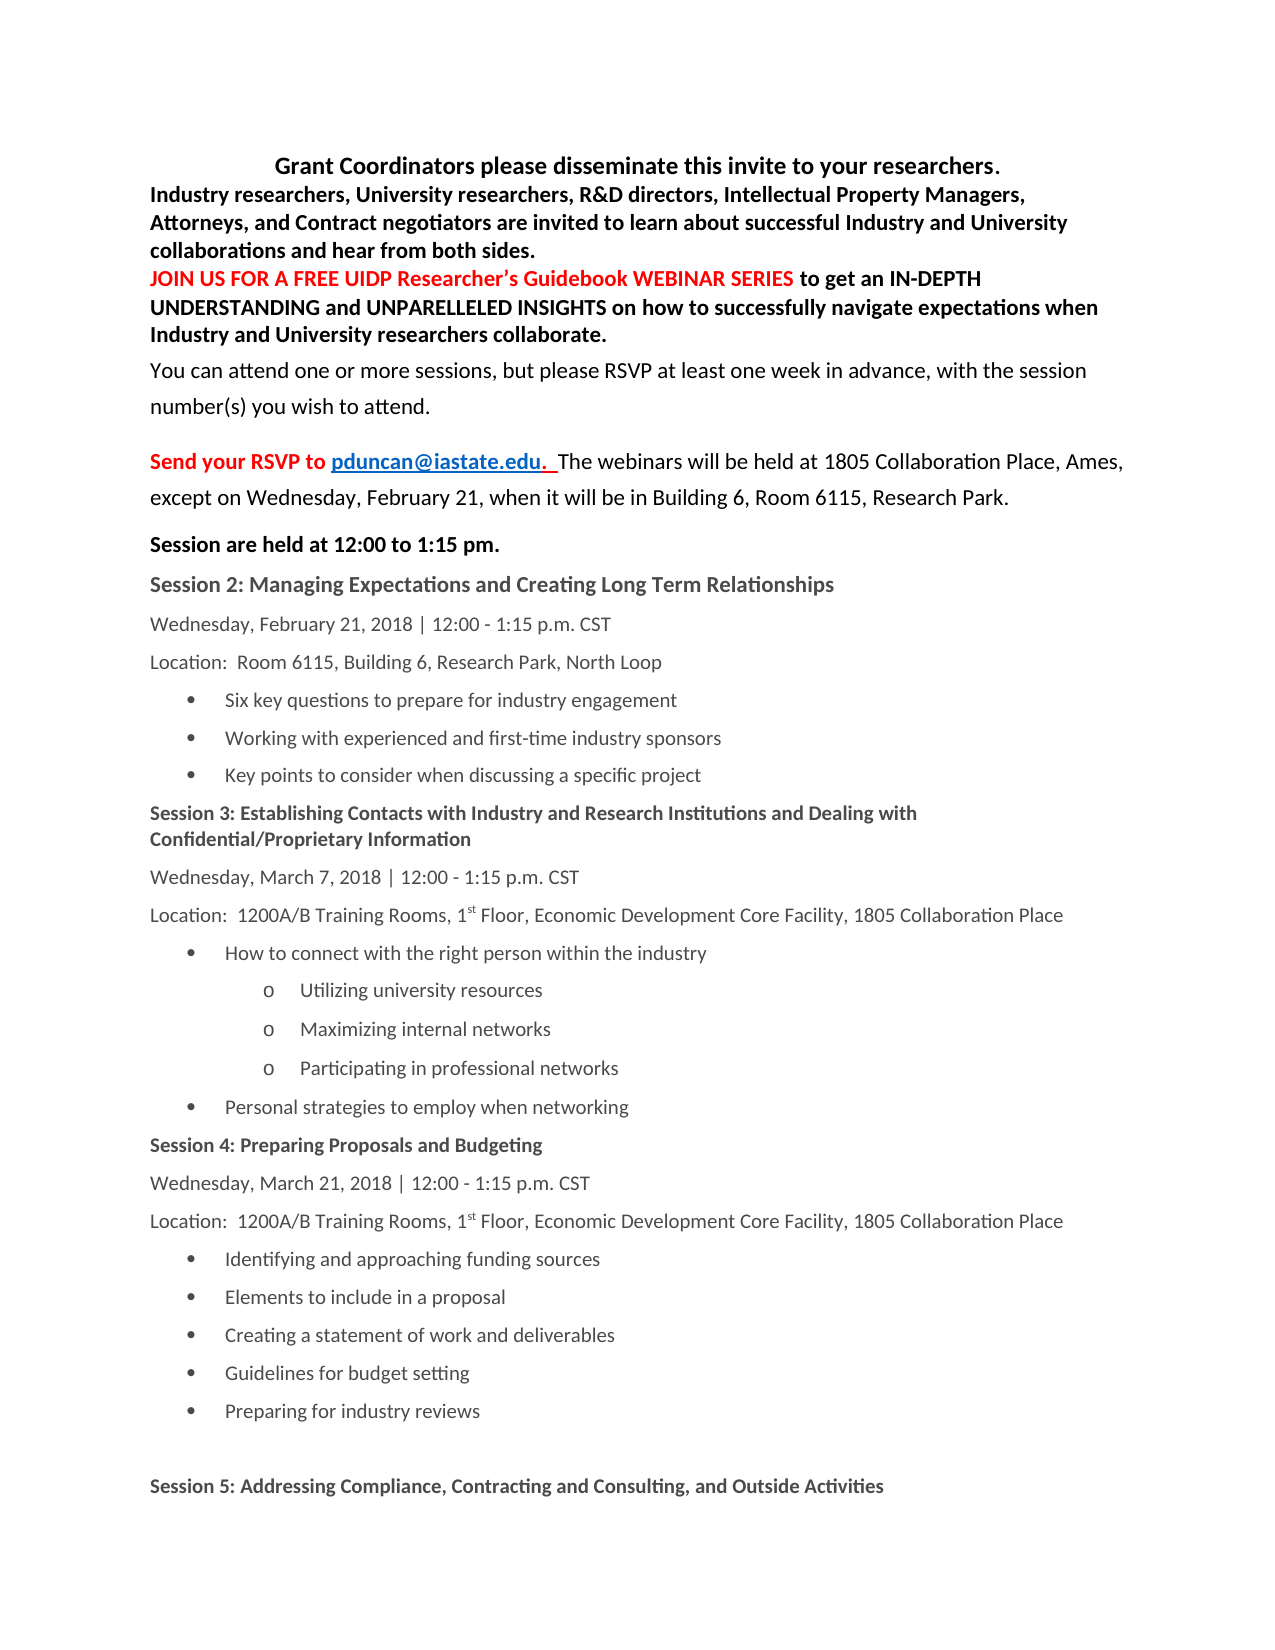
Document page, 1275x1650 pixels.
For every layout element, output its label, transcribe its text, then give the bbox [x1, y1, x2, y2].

list Six key questions to prepare for industry engagement [187, 687, 1125, 712]
text Industry researchers, University researchers, R&D directors, Intellectual Property Managers, Attorneys, and Contract negotiators are invited to learn about successful Industry and University collaborations and hear from both sides. [150, 181, 1125, 264]
text Session 5: Addressing Compliance, Contracting and Consulting, and Outside Activities [150, 1474, 1125, 1499]
list Utilizing university resources [262, 978, 1125, 1004]
list Maximizing internal networks [262, 1017, 1125, 1043]
text Wednesday, March 21, 2018 | 12:00 - 1:15 p.m. CST [150, 1170, 1125, 1196]
list Key points to consider when discussing a specific project [187, 763, 1125, 788]
text Session 2: Managing Expectations and Creating Long Term Relationships [150, 570, 1125, 598]
list Working with experienced and first-time industry sponsors [187, 725, 1125, 750]
text Send your RSVP to pduncan@iastate.edu. The webinars will be held at 1805 Collaboration Place, Ames, except on Wednesday, February 21, when it will be in Building 6, Room 6115, Research Park. [150, 439, 1125, 511]
text Session 4: Preparing Proposals and Budgeting [150, 1132, 1125, 1158]
list How to connect with the right person within the industry [187, 940, 1125, 965]
list Elements to include in a proposal [187, 1284, 1125, 1309]
text Session 3: Establishing Contacts with Industry and Research Institutions and Dealing with Confidential/Proprietary Information [150, 801, 1125, 851]
text You can attend one or more sessions, but please RSVP at least one week in advance, with the session number(s) you wish to attend. [150, 349, 1125, 421]
text Grant Coordinators please disseminate this invite to your researchers. [150, 150, 1125, 181]
text Location: Room 6115, Building 6, Research Park, North Loop [150, 649, 1125, 674]
list Creating a statement of work and deliverables [187, 1322, 1125, 1347]
text Wednesday, February 21, 2018 | 12:00 - 1:15 p.m. CST [150, 611, 1125, 636]
list Preparing for industry reviews [187, 1398, 1125, 1423]
list Identifying and approaching funding sources [187, 1246, 1125, 1272]
list Guidelines for budget setting [187, 1360, 1125, 1385]
text JOIN US FOR A FREE UIDP Researcher’s Guidebook WEBINAR SERIES to get an IN-DEPTH UNDERSTANDING and UNPARELLELED INSIGHTS on how to successfully navigate expectations when Industry and University researchers collaborate. [150, 264, 1125, 349]
list Participating in professional networks [262, 1056, 1125, 1082]
list Personal strategies to employ when networking [187, 1094, 1125, 1120]
text Wednesday, March 7, 2018 | 12:00 - 1:15 p.m. CST [150, 864, 1125, 889]
text Location: 1200A/B Training Rooms, 1st Floor, Economic Development Core Facility, 1805 Collaboration Place [150, 1208, 1125, 1234]
text Location: 1200A/B Training Rooms, 1st Floor, Economic Development Core Facility, 1805 Collaboration Place [150, 902, 1125, 927]
text Session are held at 12:00 to 1:15 pm. [150, 530, 1125, 558]
